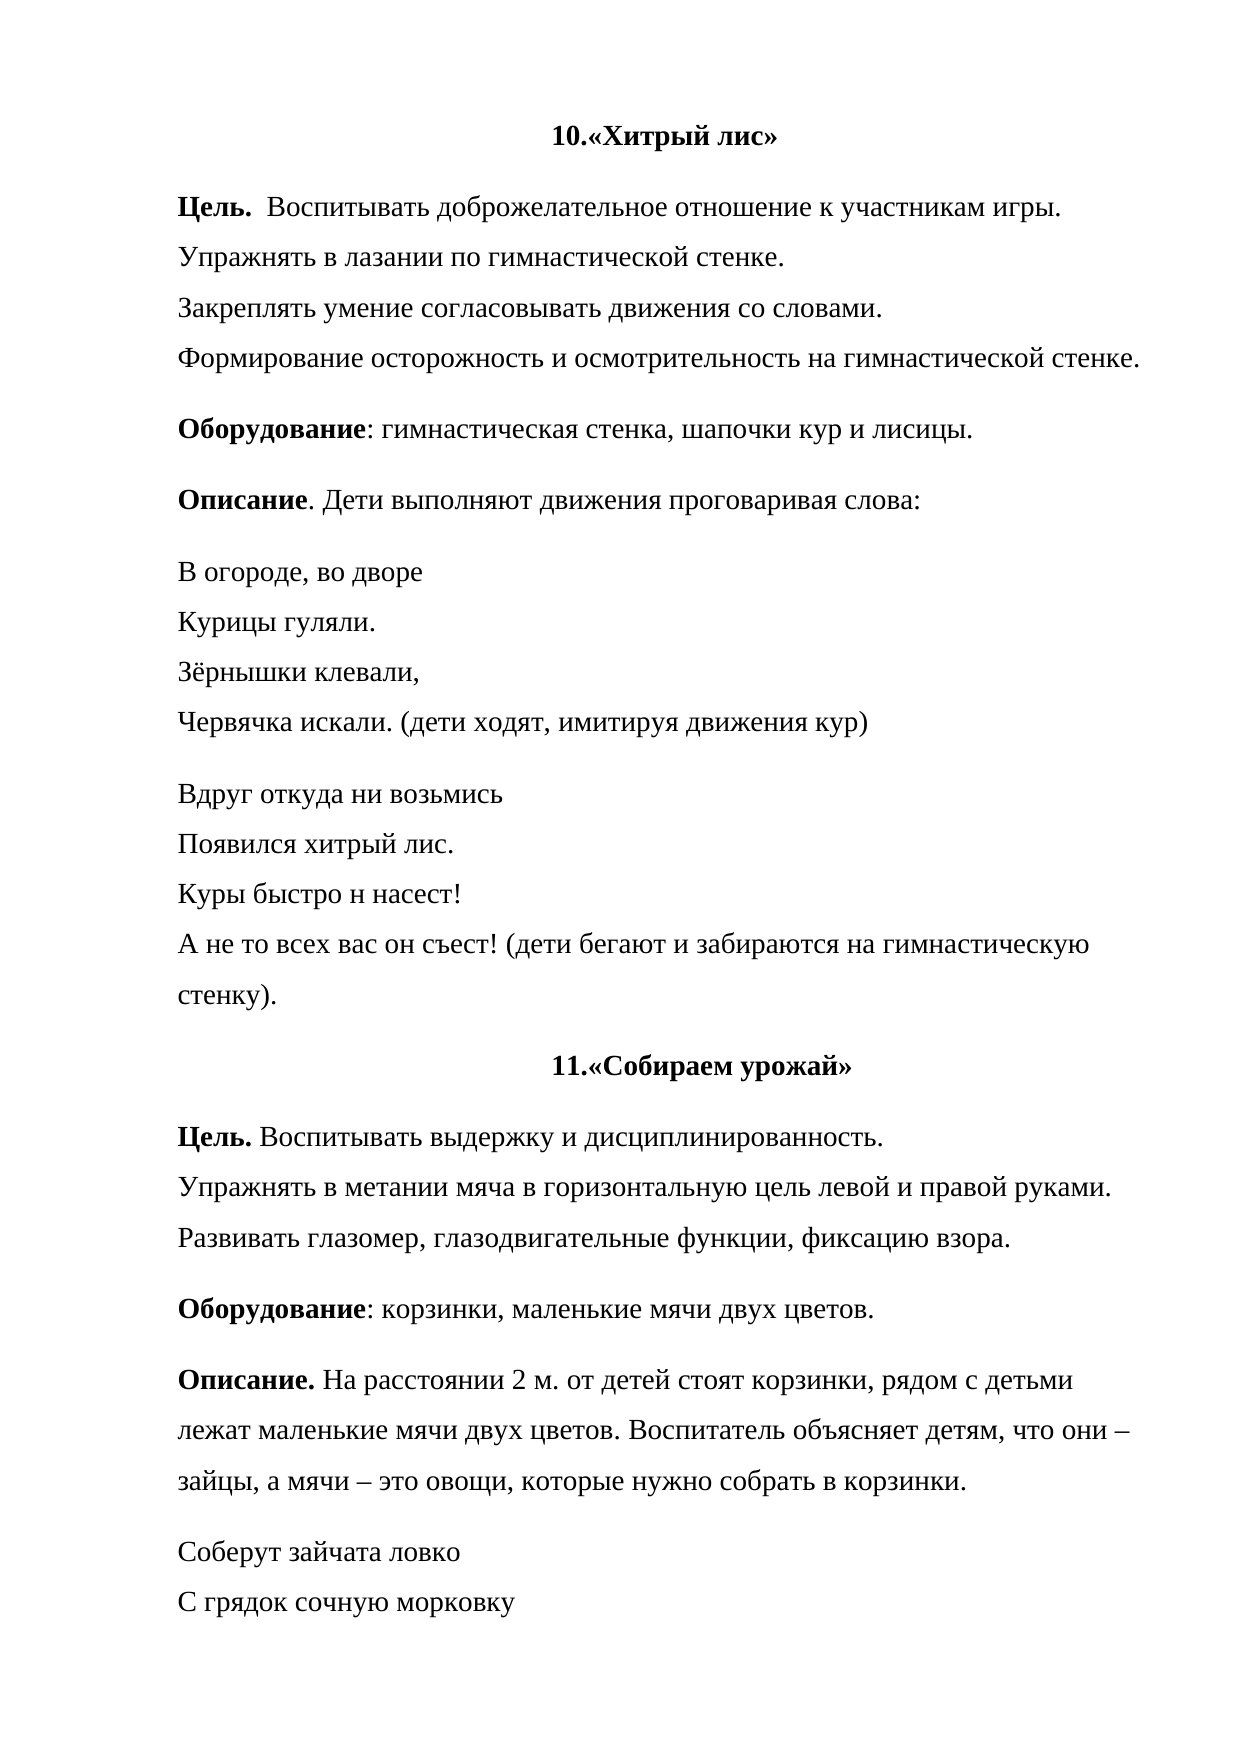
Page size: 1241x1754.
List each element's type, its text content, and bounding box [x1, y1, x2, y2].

text Цель. Воспитывать доброжелательное отношение к участникам игры. Упражнять в лазании по гимнастической стенке. Закреплять умение согласовывать движения со словами. Формирование осторожность и осмотрительность на гимнастической стенке. [177, 189, 1152, 374]
text В огороде, во дворе Курицы гуляли. Зёрнышки клевали, Червячка искали. (дети ходят, имитируя движения кур) [177, 554, 1152, 738]
text Цель. Воспитывать выдержку и дисциплинированность. Упражнять в метании мяча в горизонтальную цель левой и правой руками. Развивать глазомер, глазодвигательные функции, фиксацию взора. [177, 1119, 1152, 1253]
text Оборудование: корзинки, маленькие мячи двух цветов. [177, 1291, 1152, 1324]
text Описание. На расстоянии 2 м. от детей стоят корзинки, рядом с детьми лежат маленькие мячи двух цветов. Воспитатель объясняет детям, что они – зайцы, а мячи – это овощи, которые нужно собрать в корзинки. [177, 1362, 1152, 1496]
text 10.«Хитрый лис» [177, 118, 1152, 152]
text 11.«Собираем урожай» [252, 1048, 1152, 1082]
text Описание. Дети выполняют движения проговаривая слова: [177, 482, 1152, 516]
text Оборудование: гимнастическая стенка, шапочки кур и лисицы. [177, 411, 1152, 445]
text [177, 1534, 1152, 1618]
text Вдруг откуда ни возьмись Появился хитрый лис. Куры быстро н насест! А не то всех вас он съест! (дети бегают и забираются на гимнастическую стенку). [177, 776, 1152, 1011]
